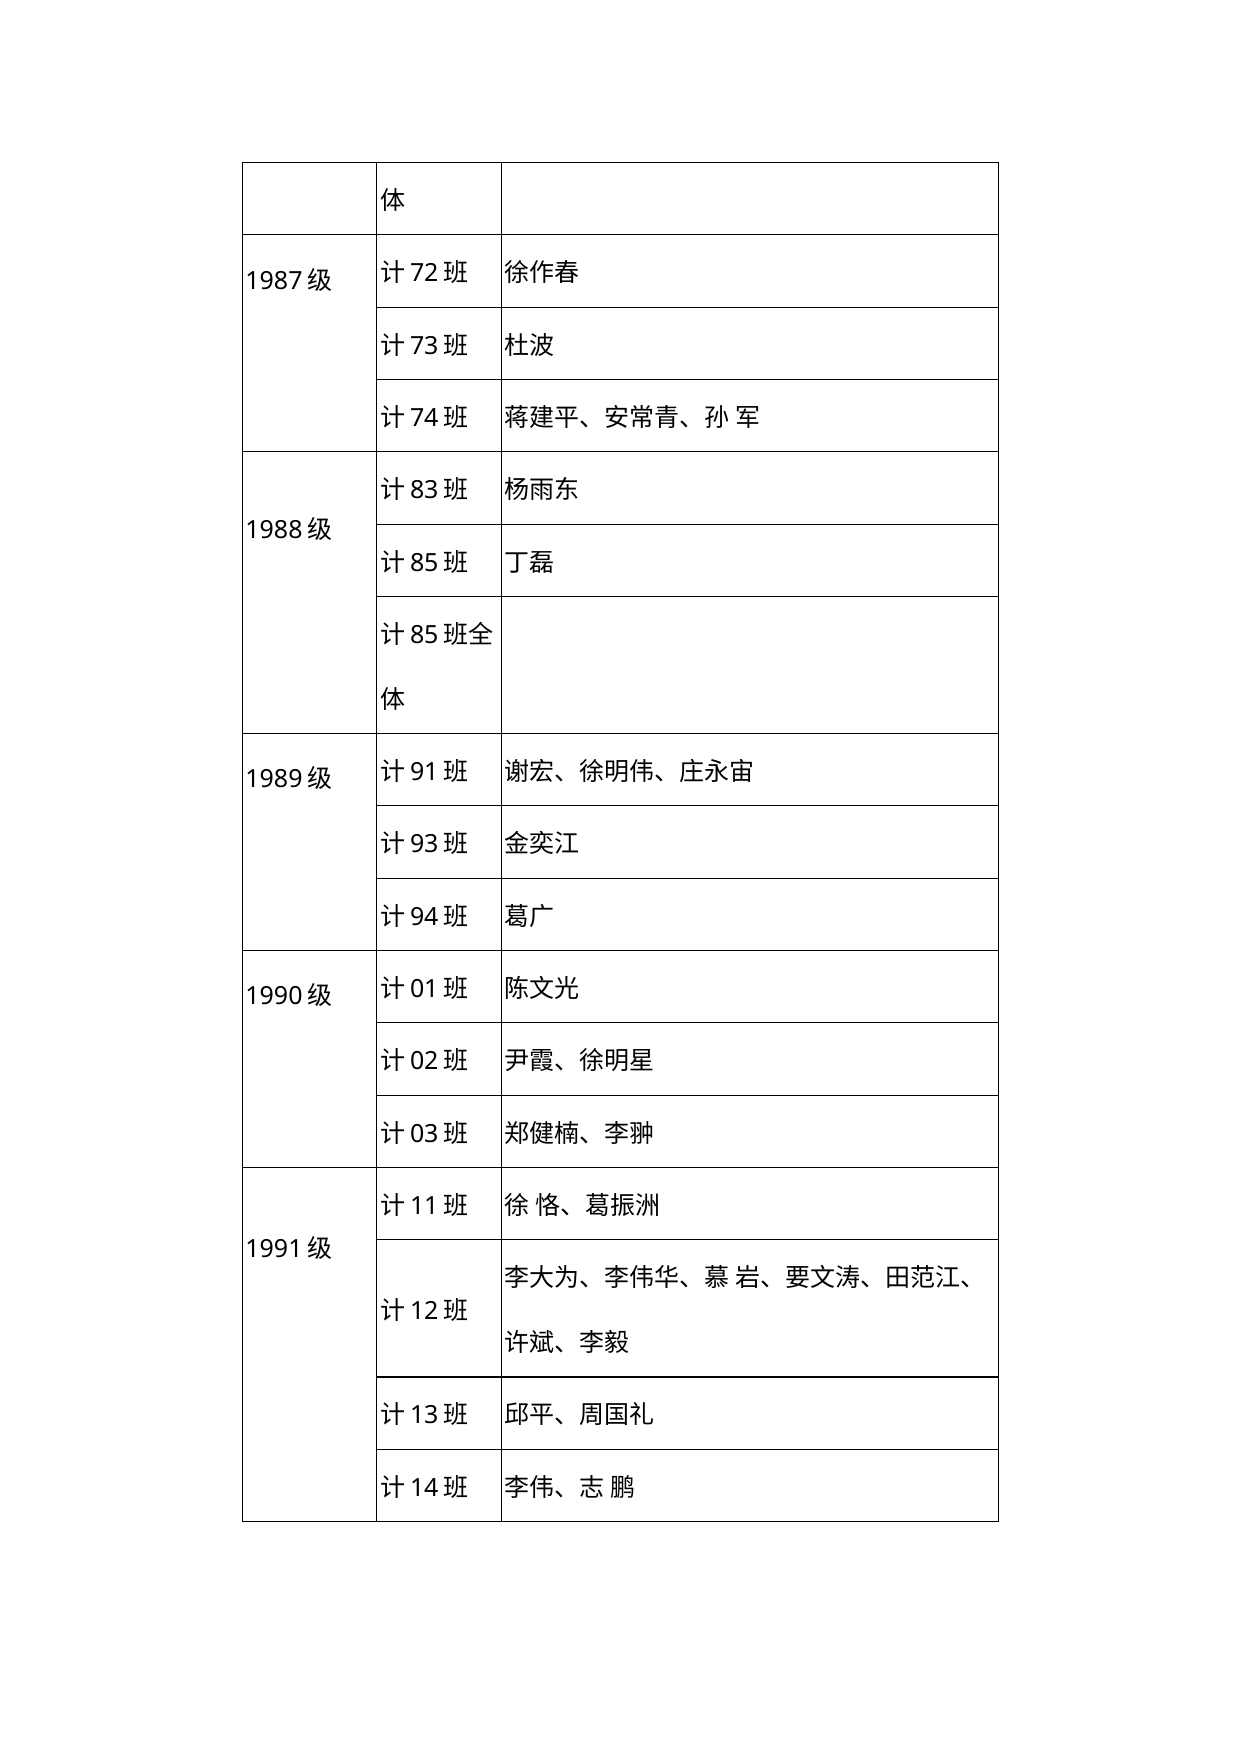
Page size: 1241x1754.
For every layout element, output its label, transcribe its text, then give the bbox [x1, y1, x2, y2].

table_cell 计74班 [377, 380, 501, 451]
table_cell 1991级 [243, 1168, 376, 1521]
table_cell 计85班 [377, 525, 501, 596]
table_cell 计83班 [377, 452, 501, 523]
table_cell 计91班 [377, 734, 501, 805]
table_cell 郑健楠、李翀 [502, 1096, 998, 1167]
table_cell 葛广 [502, 879, 998, 950]
table_cell [502, 597, 998, 733]
table_cell 谢宏、徐明伟、庄永宙 [502, 734, 998, 805]
table_cell 计03班 [377, 1096, 501, 1167]
table_cell [502, 163, 998, 234]
table_cell 计11班 [377, 1168, 501, 1239]
table_cell 计13班 [377, 1378, 501, 1449]
table_cell 李大为、李伟华、慕 岩、要文涛、田范江、许斌、李毅 [502, 1240, 998, 1376]
table_cell 尹霞、徐明星 [502, 1023, 998, 1094]
table_cell 徐作春 [502, 235, 998, 307]
table_cell 计94班 [377, 879, 501, 950]
table_cell 计01班 [377, 951, 501, 1022]
table_cell 计73班 [377, 308, 501, 379]
table_cell 计93班 [377, 806, 501, 878]
table_cell 计14班 [377, 1450, 501, 1521]
table_cell 蒋建平、安常青、孙 军 [502, 380, 998, 451]
table_cell 丁磊 [502, 525, 998, 596]
table_cell 1987级 [243, 235, 376, 451]
table_cell 计72班 [377, 235, 501, 307]
table_cell 1988级 [243, 452, 376, 733]
table_cell 1990级 [243, 951, 376, 1167]
table_cell 计63班全体 [377, 163, 501, 234]
table_cell 金奕江 [502, 806, 998, 878]
table_cell 杜波 [502, 308, 998, 379]
table_cell 李伟、志 鹏 [502, 1450, 998, 1521]
table_cell 徐 恪、葛振洲 [502, 1168, 998, 1239]
table_cell 计85班全体 [377, 597, 501, 733]
table_cell 计02班 [377, 1023, 501, 1094]
table_cell 陈文光 [502, 951, 998, 1022]
table_cell 计12班 [377, 1240, 501, 1376]
table_cell 1989级 [243, 734, 376, 950]
table_cell 邱平、周国礼 [502, 1378, 998, 1449]
table_cell 杨雨东 [502, 452, 998, 523]
